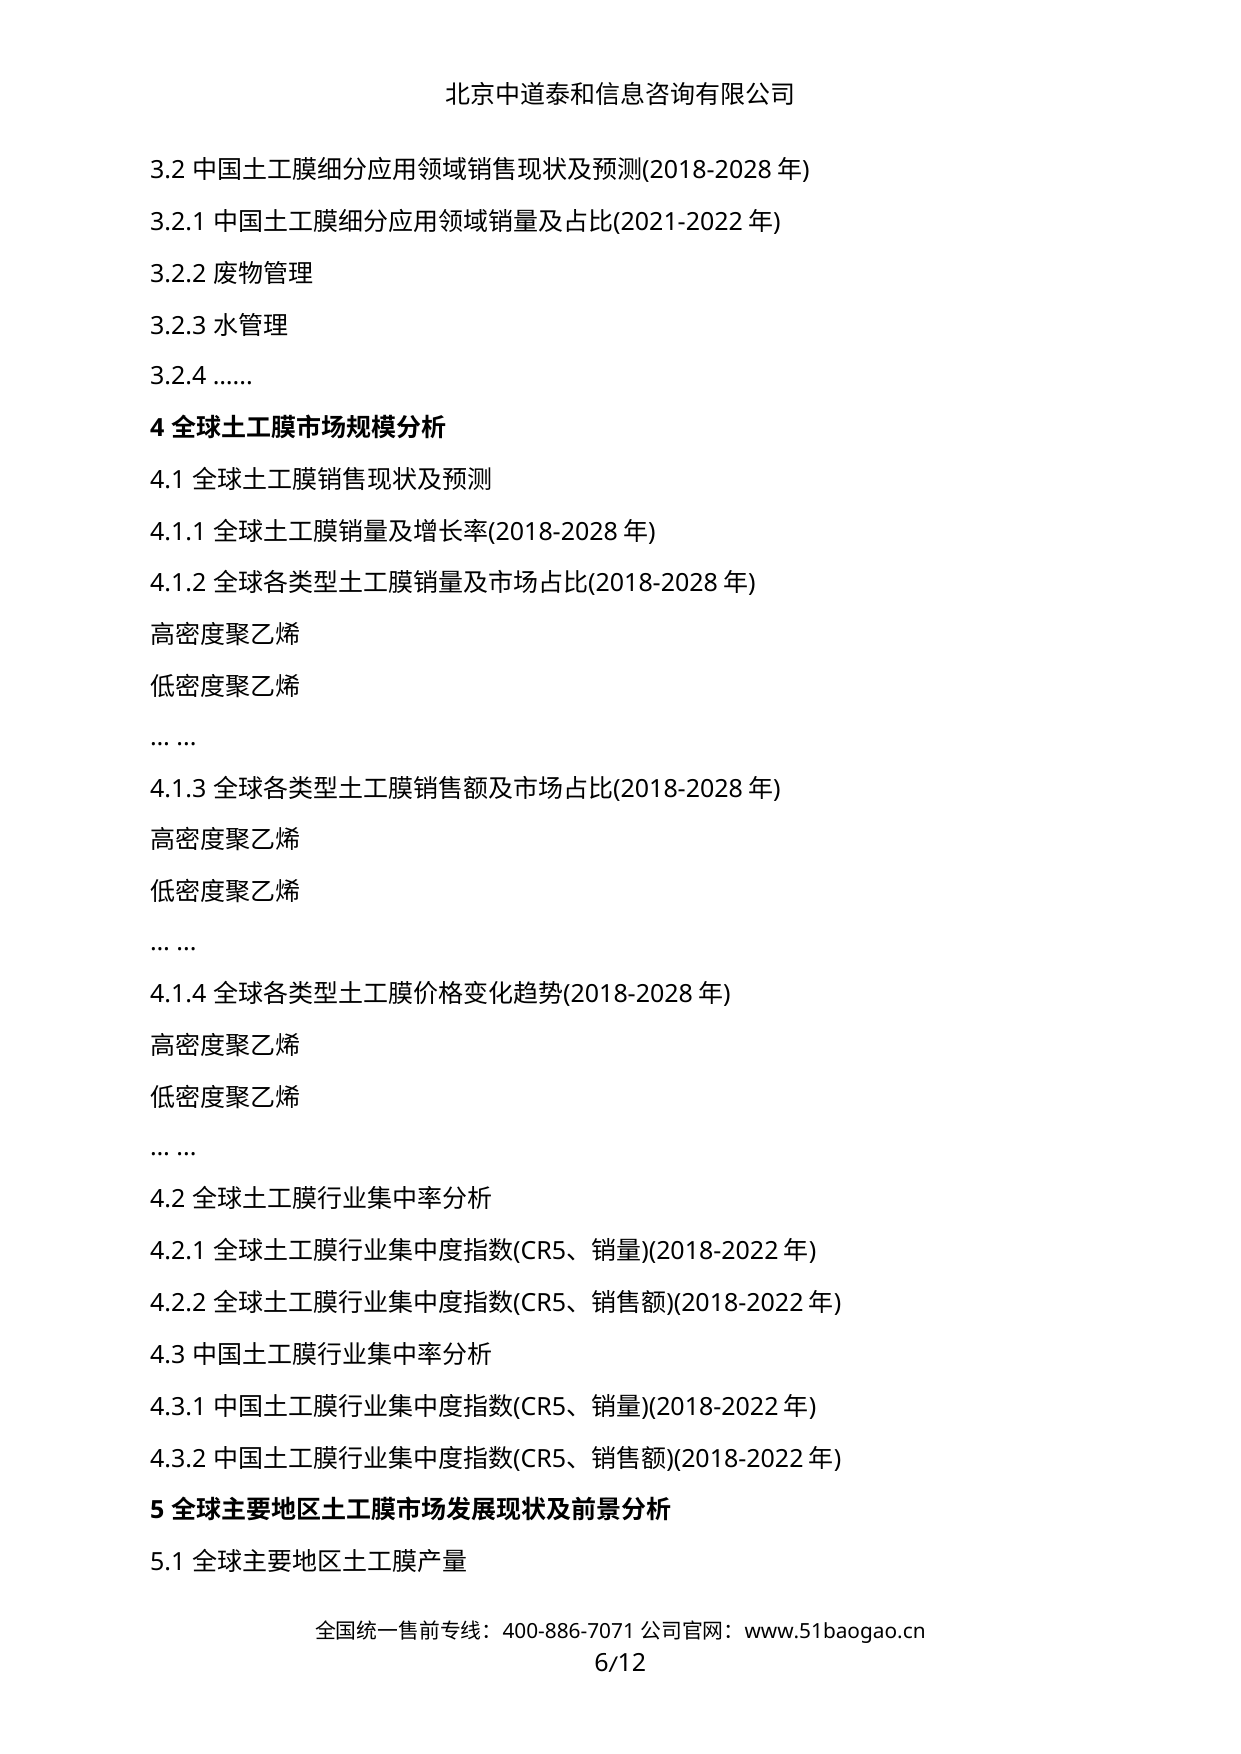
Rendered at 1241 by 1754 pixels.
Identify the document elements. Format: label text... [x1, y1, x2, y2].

text 高密度聚乙烯 [150, 1025, 1090, 1062]
text 4.3.2 中国土工膜行业集中度指数(CR5、销售额)(2018-2022年) [150, 1438, 1090, 1474]
text 4.1.2 全球各类型土工膜销量及市场占比(2018-2028年) [150, 563, 1090, 599]
text 4.2.2 全球土工膜行业集中度指数(CR5、销售额)(2018-2022年) [150, 1282, 1090, 1319]
text 4 全球土工膜市场规模分析 [150, 407, 1090, 443]
text 5.1 全球主要地区土工膜产量 [150, 1542, 1090, 1578]
text 3.2.3 水管理 [150, 306, 1090, 342]
text 3.2 中国土工膜细分应用领域销售现状及预测(2018-2028年) [150, 150, 1090, 186]
text … ... [150, 1129, 1090, 1163]
text 4.2 全球土工膜行业集中率分析 [150, 1179, 1090, 1215]
text 4.1 全球土工膜销售现状及预测 [150, 459, 1090, 495]
text 3.2.1 中国土工膜细分应用领域销量及占比(2021-2022年) [150, 202, 1090, 238]
text … ... [150, 718, 1090, 752]
text 低密度聚乙烯 [150, 872, 1090, 908]
text 低密度聚乙烯 [150, 1077, 1090, 1113]
text 高密度聚乙烯 [150, 820, 1090, 856]
text … ... [150, 924, 1090, 958]
text 5 全球主要地区土工膜市场发展现状及前景分析 [150, 1490, 1090, 1526]
text 4.3 中国土工膜行业集中率分析 [150, 1334, 1090, 1371]
text 4.1.1 全球土工膜销量及增长率(2018-2028年) [150, 511, 1090, 547]
text 3.2.4 …... [150, 357, 1090, 392]
text 4.3.1 中国土工膜行业集中度指数(CR5、销量)(2018-2022年) [150, 1386, 1090, 1422]
text 4.2.1 全球土工膜行业集中度指数(CR5、销量)(2018-2022年) [150, 1231, 1090, 1267]
text 低密度聚乙烯 [150, 667, 1090, 703]
text 3.2.2 废物管理 [150, 254, 1090, 290]
text 4.1.4 全球各类型土工膜价格变化趋势(2018-2028年) [150, 973, 1090, 1010]
text 高密度聚乙烯 [150, 615, 1090, 651]
text 4.1.3 全球各类型土工膜销售额及市场占比(2018-2028年) [150, 768, 1090, 804]
